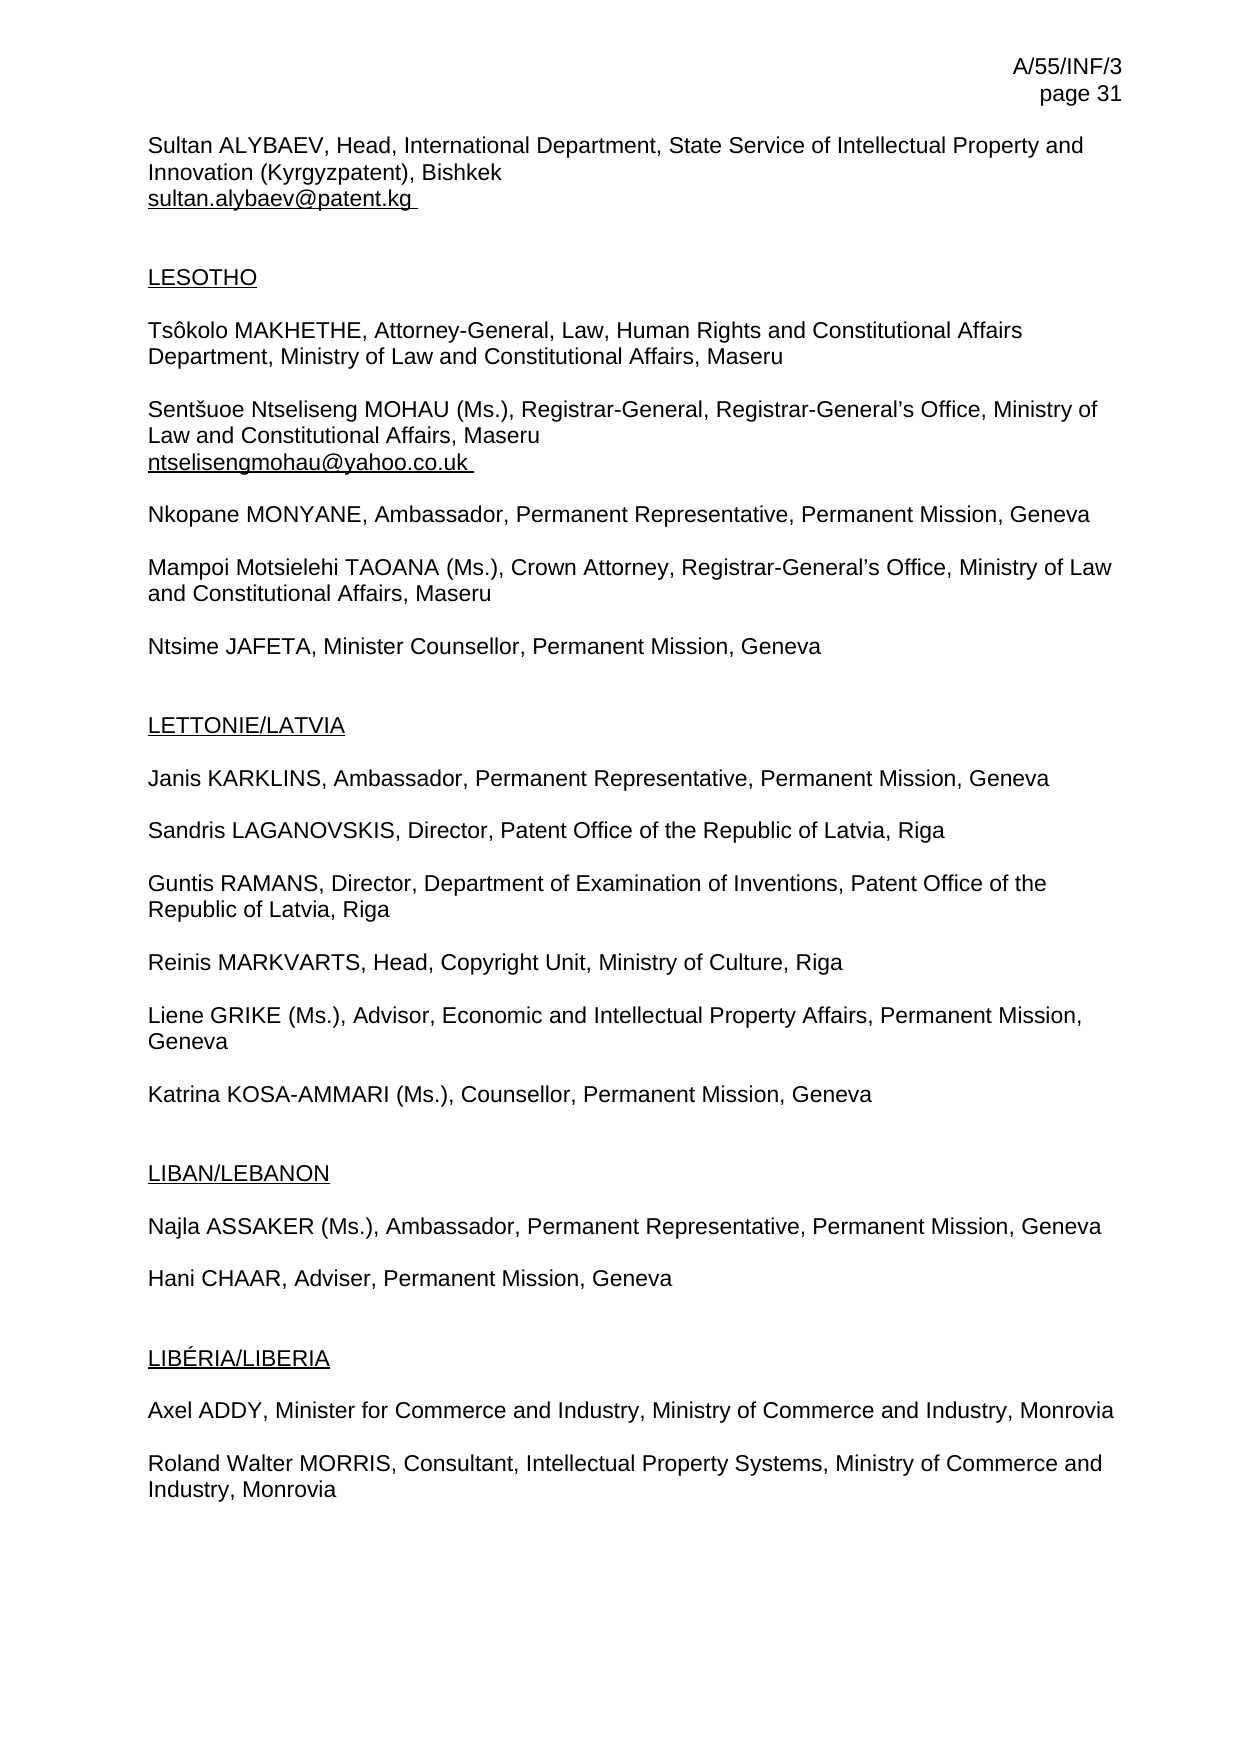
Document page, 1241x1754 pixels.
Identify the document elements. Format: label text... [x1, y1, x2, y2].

text Katrina KOSA-AMMARI (Ms.), Counsellor, Permanent Mission, Geneva [148, 1081, 1122, 1107]
text Janis KARKLINS, Ambassador, Permanent Representative, Permanent Mission, Geneva [148, 765, 1122, 791]
text LETTONIE/LATVIA [148, 712, 1122, 738]
text LESOTHO [148, 264, 1122, 290]
text Axel ADDY, Minister for Commerce and Industry, Ministry of Commerce and Industry, Monrovia [148, 1397, 1122, 1423]
text sultan.alybaev@patent.kg [148, 185, 1122, 211]
text Sultan ALYBAEV, Head, International Department, State Service of Intellectual Property and Innovation (Kyrgyzpatent), Bishkek [148, 132, 1122, 185]
text Nkopane MONYANE, Ambassador, Permanent Representative, Permanent Mission, Geneva [148, 501, 1122, 527]
text Sandris LAGANOVSKIS, Director, Patent Office of the Republic of Latvia, Riga [148, 817, 1122, 844]
text LIBÉRIA/LIBERIA [148, 1344, 1122, 1371]
text Najla ASSAKER (Ms.), Ambassador, Permanent Representative, Permanent Mission, Geneva [148, 1213, 1122, 1239]
text Guntis RAMANS, Director, Department of Examination of Inventions, Patent Office of the Republic of Latvia, Riga [148, 870, 1122, 923]
text ntselisengmohau@yahoo.co.uk [148, 448, 1122, 475]
text Mampoi Motsielehi TAOANA (Ms.), Crown Attorney, Registrar-General’s Office, Ministry of Law and Constitutional Affairs, Maseru [148, 554, 1122, 607]
text Roland Walter MORRIS, Consultant, Intellectual Property Systems, Ministry of Commerce and Industry, Monrovia [148, 1450, 1122, 1503]
text LIBAN/LEBANON [148, 1160, 1122, 1186]
text Liene GRIKE (Ms.), Advisor, Economic and Intellectual Property Affairs, Permanent Mission, Geneva [148, 1002, 1122, 1054]
text Reinis MARKVARTS, Head, Copyright Unit, Ministry of Culture, Riga [148, 949, 1122, 976]
text Sentšuoe Ntseliseng MOHAU (Ms.), Registrar-General, Registrar-General’s Office, Ministry of Law and Constitutional Affairs, Maseru [148, 396, 1122, 448]
text Tsôkolo MAKHETHE, Attorney-General, Law, Human Rights and Constitutional Affairs Department, Ministry of Law and Constitutional Affairs, Maseru [148, 317, 1122, 369]
text Ntsime JAFETA, Minister Counsellor, Permanent Mission, Geneva [148, 633, 1122, 659]
text Hani CHAAR, Adviser, Permanent Mission, Geneva [148, 1265, 1122, 1292]
